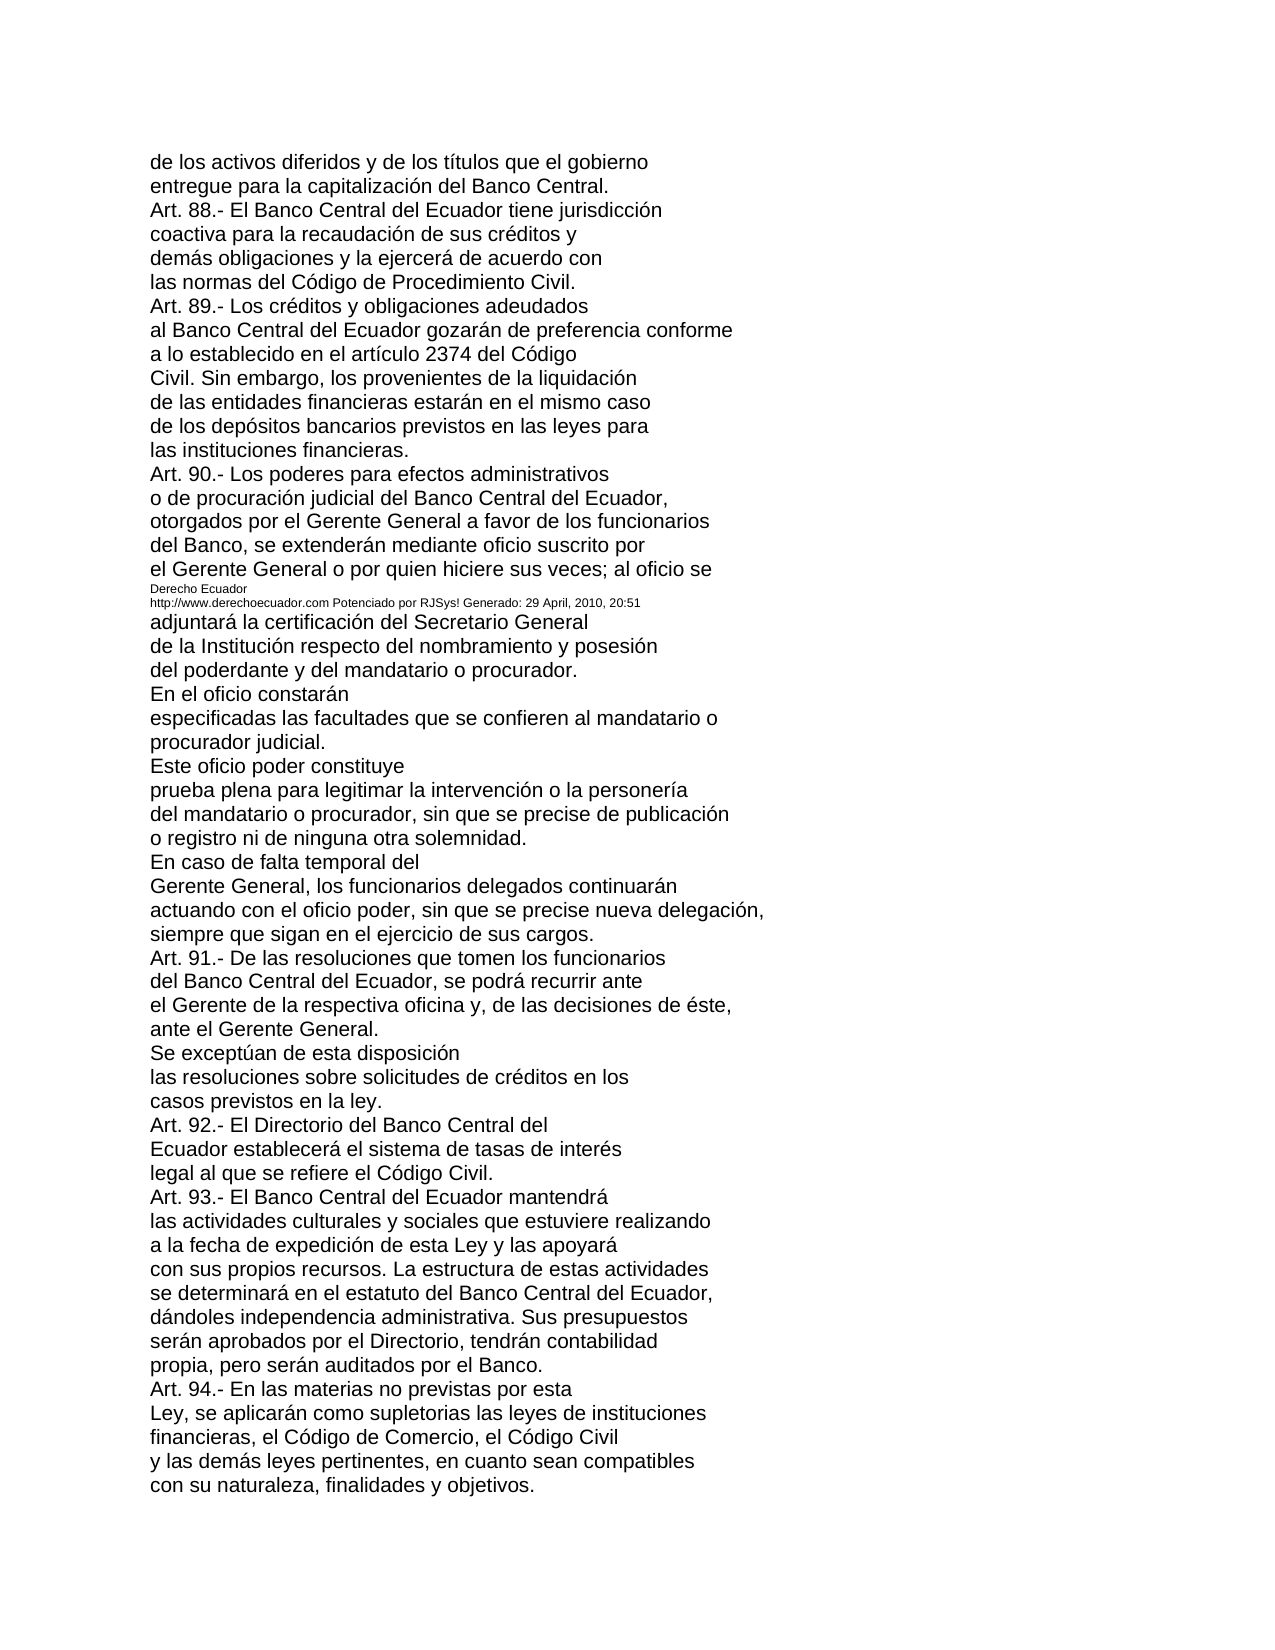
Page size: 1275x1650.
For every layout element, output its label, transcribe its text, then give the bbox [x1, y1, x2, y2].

text el Gerente General o por quien hiciere sus veces; al oficio se [150, 557, 1125, 581]
text Se exceptúan de esta disposición [150, 1041, 1125, 1065]
text http://www.derechoecuador.com Potenciado por RJSys! Generado: 29 April, 2010, 20:51 [150, 596, 1125, 610]
text coactiva para la recaudación de sus créditos y [150, 222, 1125, 246]
text Art. 94.- En las materias no previstas por esta [150, 1377, 1125, 1401]
text a la fecha de expedición de esta Ley y las apoyará [150, 1233, 1125, 1257]
text demás obligaciones y la ejercerá de acuerdo con [150, 246, 1125, 270]
text Art. 88.- El Banco Central del Ecuador tiene jurisdicción [150, 198, 1125, 222]
text Ley, se aplicarán como supletorias las leyes de instituciones [150, 1401, 1125, 1424]
text Gerente General, los funcionarios delegados continuarán [150, 873, 1125, 897]
text ante el Gerente General. [150, 1017, 1125, 1041]
text Art. 92.- El Directorio del Banco Central del [150, 1113, 1125, 1137]
text o de procuración judicial del Banco Central del Ecuador, [150, 485, 1125, 509]
text del poderdante y del mandatario o procurador. [150, 658, 1125, 682]
text a lo establecido en el artículo 2374 del Código [150, 342, 1125, 366]
text al Banco Central del Ecuador gozarán de preferencia conforme [150, 318, 1125, 342]
text especificadas las facultades que se confieren al mandatario o [150, 706, 1125, 730]
text siempre que sigan en el ejercicio de sus cargos. [150, 921, 1125, 945]
text se determinará en el estatuto del Banco Central del Ecuador, [150, 1281, 1125, 1305]
text procurador judicial. [150, 730, 1125, 754]
text Derecho Ecuador [150, 581, 1125, 596]
text Art. 93.- El Banco Central del Ecuador mantendrá [150, 1185, 1125, 1209]
text En caso de falta temporal del [150, 849, 1125, 873]
text entregue para la capitalización del Banco Central. [150, 174, 1125, 198]
text las normas del Código de Procedimiento Civil. [150, 270, 1125, 294]
text las actividades culturales y sociales que estuviere realizando [150, 1209, 1125, 1233]
text del Banco Central del Ecuador, se podrá recurrir ante [150, 969, 1125, 993]
text con sus propios recursos. La estructura de estas actividades [150, 1257, 1125, 1281]
text Art. 90.- Los poderes para efectos administrativos [150, 461, 1125, 485]
text actuando con el oficio poder, sin que se precise nueva delegación, [150, 897, 1125, 921]
text de los depósitos bancarios previstos en las leyes para [150, 413, 1125, 437]
text las instituciones financieras. [150, 437, 1125, 461]
text o registro ni de ninguna otra solemnidad. [150, 826, 1125, 849]
text propia, pero serán auditados por el Banco. [150, 1353, 1125, 1377]
text el Gerente de la respectiva oficina y, de las decisiones de éste, [150, 993, 1125, 1017]
text Civil. Sin embargo, los provenientes de la liquidación [150, 366, 1125, 389]
text y las demás leyes pertinentes, en cuanto sean compatibles [150, 1448, 1125, 1472]
text Art. 89.- Los créditos y obligaciones adeudados [150, 294, 1125, 318]
text financieras, el Código de Comercio, el Código Civil [150, 1424, 1125, 1448]
text las resoluciones sobre solicitudes de créditos en los [150, 1065, 1125, 1089]
text serán aprobados por el Directorio, tendrán contabilidad [150, 1329, 1125, 1353]
text de la Institución respecto del nombramiento y posesión [150, 634, 1125, 658]
text del mandatario o procurador, sin que se precise de publicación [150, 802, 1125, 826]
text de las entidades financieras estarán en el mismo caso [150, 389, 1125, 413]
text casos previstos en la ley. [150, 1089, 1125, 1113]
text En el oficio constarán [150, 682, 1125, 706]
text Ecuador establecerá el sistema de tasas de interés [150, 1137, 1125, 1161]
text otorgados por el Gerente General a favor de los funcionarios [150, 509, 1125, 533]
text legal al que se refiere el Código Civil. [150, 1161, 1125, 1185]
text del Banco, se extenderán mediante oficio suscrito por [150, 533, 1125, 557]
text con su naturaleza, finalidades y objetivos. [150, 1472, 1125, 1496]
text de los activos diferidos y de los títulos que el gobierno [150, 150, 1125, 174]
text adjuntará la certificación del Secretario General [150, 610, 1125, 634]
text Este oficio poder constituye [150, 754, 1125, 778]
text dándoles independencia administrativa. Sus presupuestos [150, 1305, 1125, 1329]
text prueba plena para legitimar la intervención o la personería [150, 778, 1125, 802]
text Art. 91.- De las resoluciones que tomen los funcionarios [150, 945, 1125, 969]
